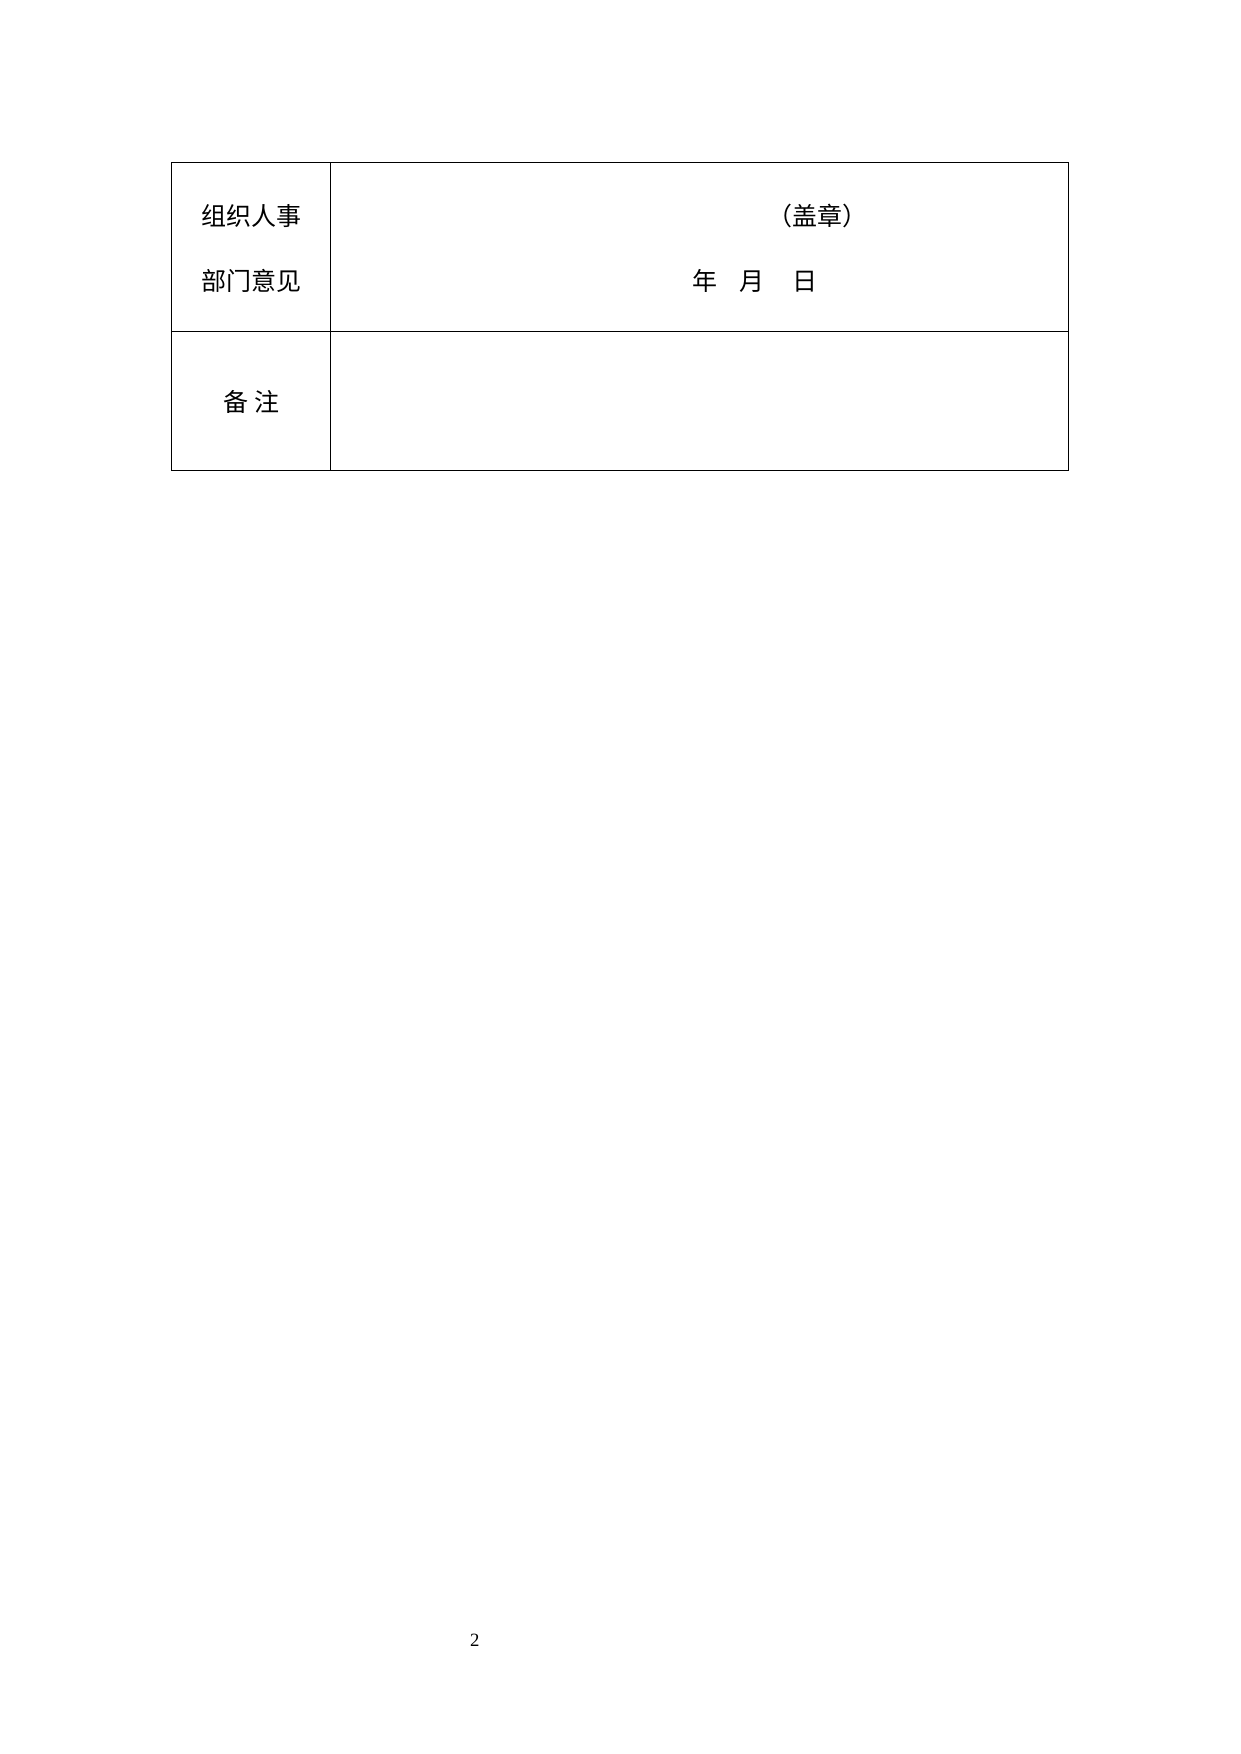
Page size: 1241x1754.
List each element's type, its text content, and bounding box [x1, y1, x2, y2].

table_cell [331, 332, 1068, 469]
table_cell （盖章） 年 月 日 [331, 163, 1068, 331]
table_cell 组织人事 部门意见 [172, 163, 330, 331]
table_cell 备 注 [172, 332, 330, 469]
